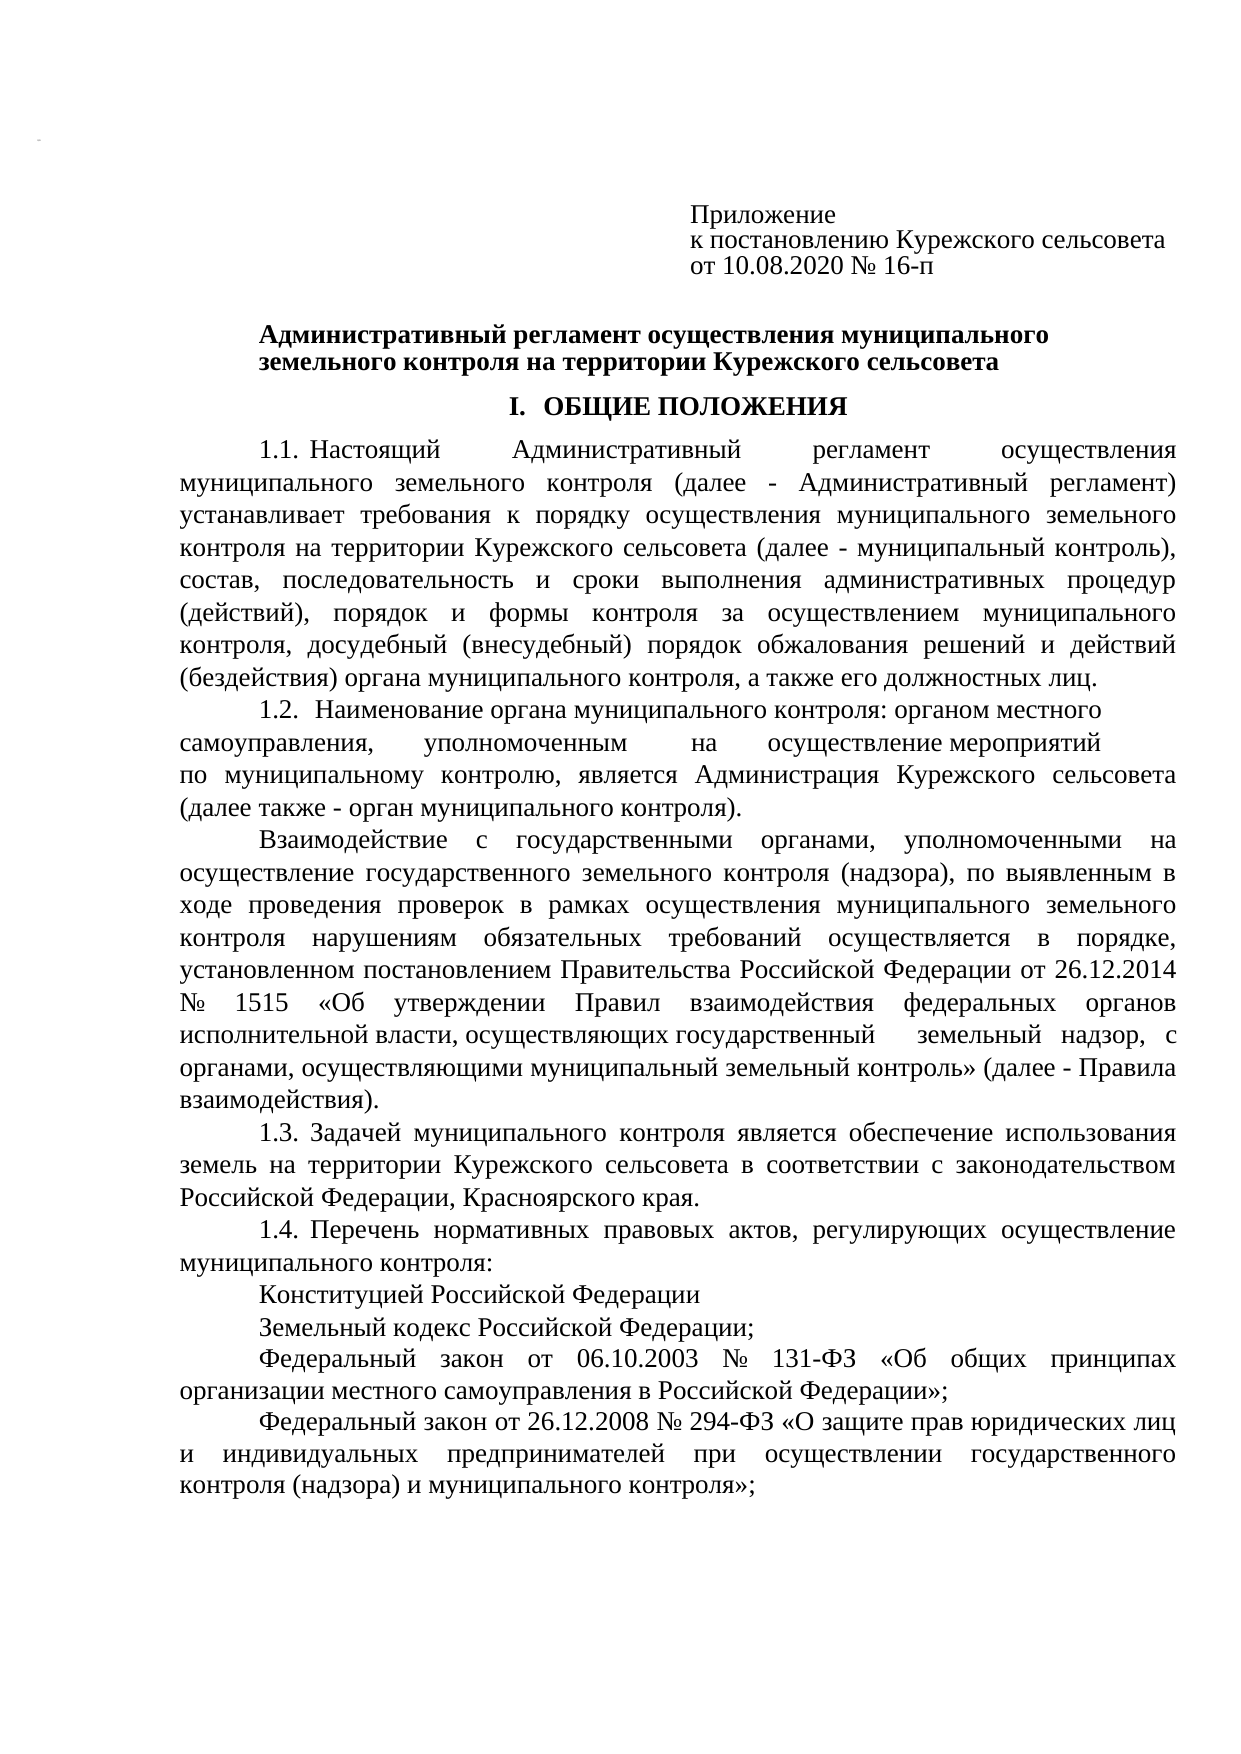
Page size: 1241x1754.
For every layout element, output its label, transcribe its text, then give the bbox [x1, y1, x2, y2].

text к постановлению Курежского сельсовета [690, 228, 1177, 253]
list Перечень нормативных правовых актов, регулирующих осуществление муниципального контроля: [179, 1213, 1177, 1278]
text по муниципальному контролю, является Администрация Курежского сельсовета (далее также - орган муниципального контроля). [179, 758, 1177, 823]
text земельного контроля на территории Курежского сельсовета [179, 349, 1177, 376]
list ОБЩИЕ ПОЛОЖЕНИЯ [508, 393, 1177, 421]
text Административный регламент осуществления муниципального [179, 322, 1177, 349]
list Задачей муниципального контроля является обеспечение использования земель на территории Курежского сельсовета в соответствии с законодательством Российской Федерации, Красноярского края. [179, 1115, 1177, 1213]
text Приложение [690, 204, 1177, 228]
text от 10.08.2020 № 16-п [690, 253, 1177, 280]
list Настоящий Административный регламент осуществления муниципального земельного контроля (далее - Административный регламент) устанавливает требования к порядку осуществления муниципального земельного контроля на территории Курежского сельсовета (далее - муниципальный контроль), состав, последовательность и сроки выполнения административных процедур (действий), порядок и формы контроля за осуществлением муниципального контроля, досудебный (внесудебный) порядок обжалования решений и действий (бездействия) органа муниципального контроля, а также его должностных лиц. [179, 433, 1177, 693]
text Земельный кодекс Российской Федерации; [179, 1310, 1177, 1343]
list Наименование органа муниципального контроля: органом местного [179, 693, 1177, 725]
text Федеральный закон от 06.10.2003 № 131-ФЗ «Об общих принципах организации местного самоуправления в Российской Федерации»; [179, 1343, 1177, 1406]
text Федеральный закон от 26.12.2008 № 294-ФЗ «О защите прав юридических лиц и индивидуальных предпринимателей при осуществлении государственного контроля (надзора) и муниципального контроля»; [179, 1406, 1177, 1500]
text Взаимодействие с государственными органами, уполномоченными на осуществление государственного земельного контроля (надзора), по выявленным в ходе проведения проверок в рамках осуществления муниципального земельного контроля нарушениям обязательных требований осуществляется в порядке, установленном постановлением Правительства Российской Федерации от 26.12.2014 № 1515 «Об утверждении Правил взаимодействия федеральных органов исполнительной власти, осуществляющих государственный земельный надзор, с органами, осуществляющими муниципальный земельный контроль» (далее - Правила взаимодействия). [179, 823, 1177, 1115]
text самоуправления, уполномоченным на осуществление мероприятий [179, 725, 1177, 758]
text Конституцией Российской Федерации [179, 1278, 1177, 1310]
